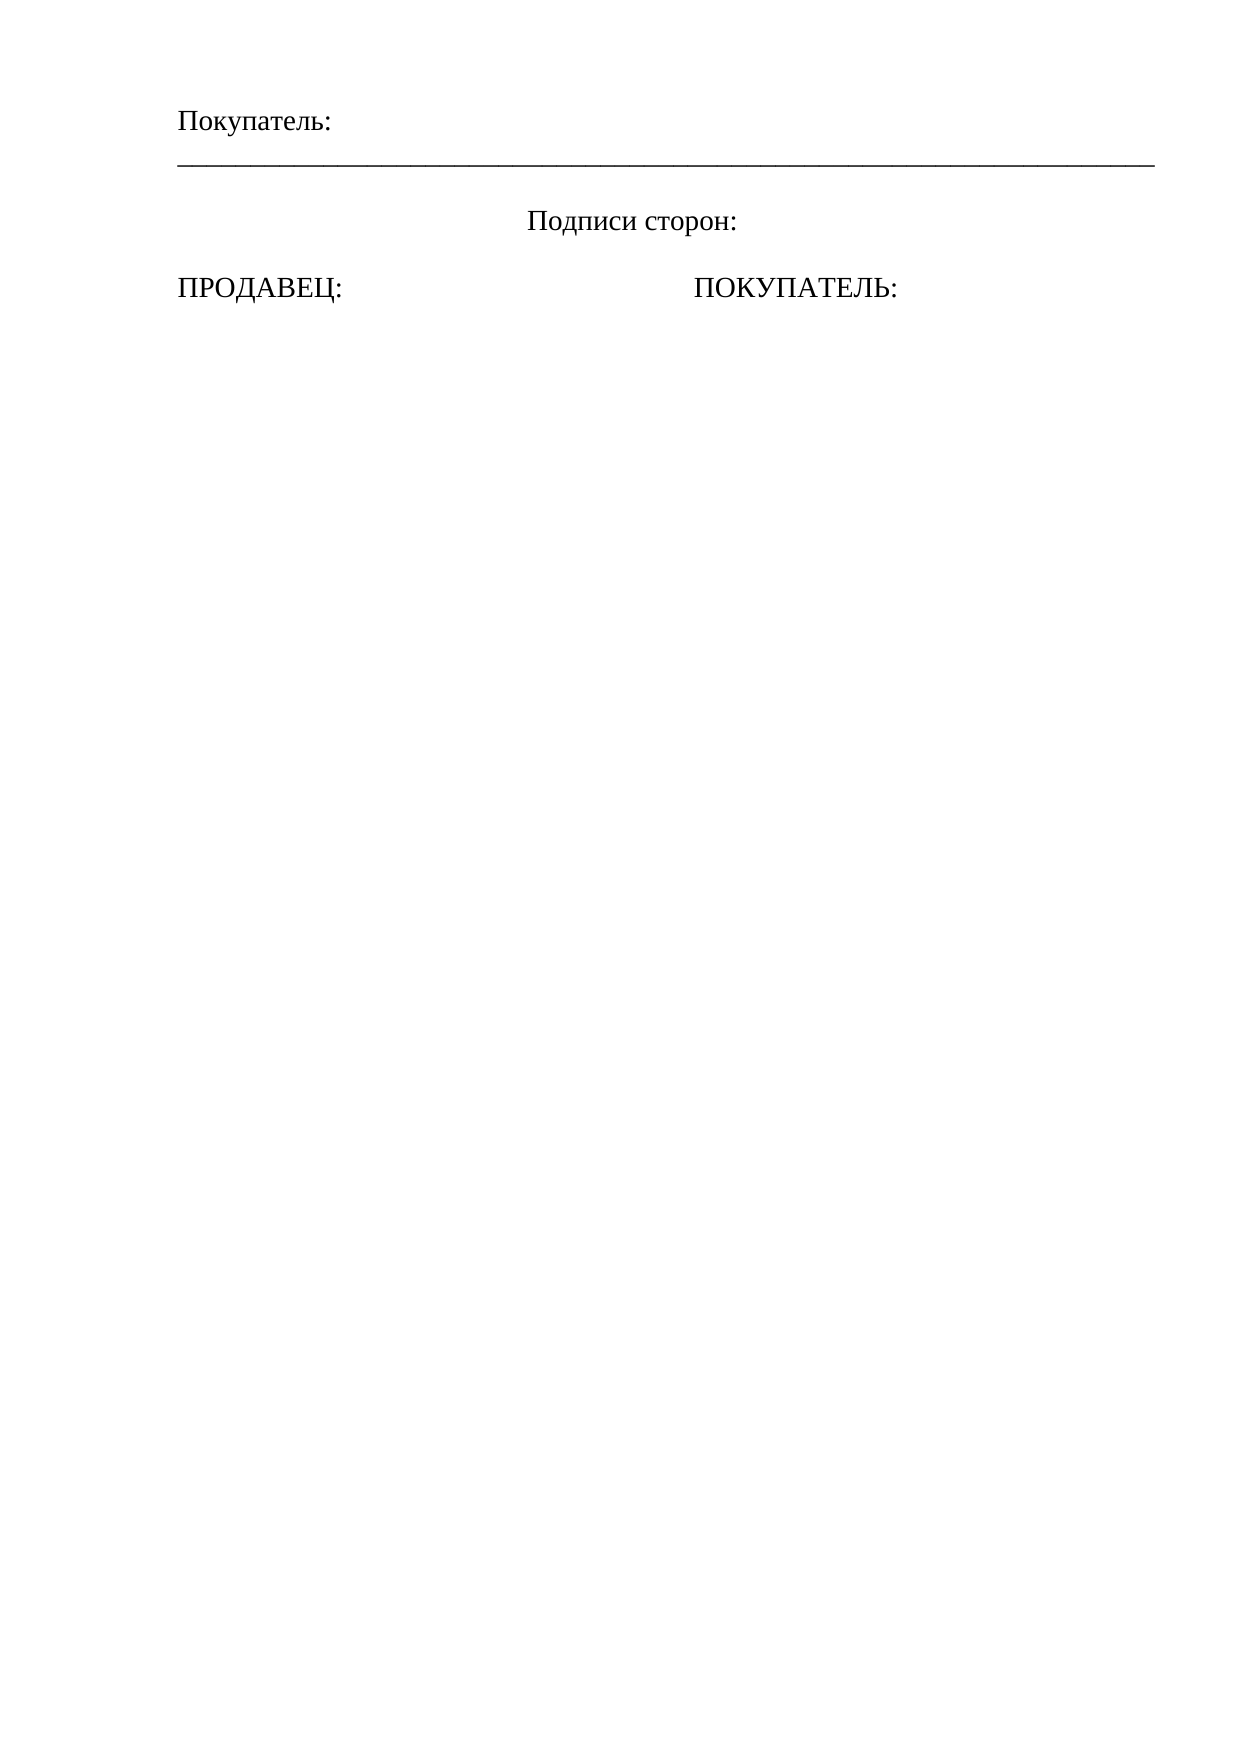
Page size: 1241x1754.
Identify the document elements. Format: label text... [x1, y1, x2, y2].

text ПРОДАВЕЦ: ПОКУПАТЕЛЬ: [177, 270, 1161, 304]
text Подписи сторон: [103, 203, 1161, 237]
subtitle Покупатель: ___________________________________________________________________ [177, 103, 1161, 170]
